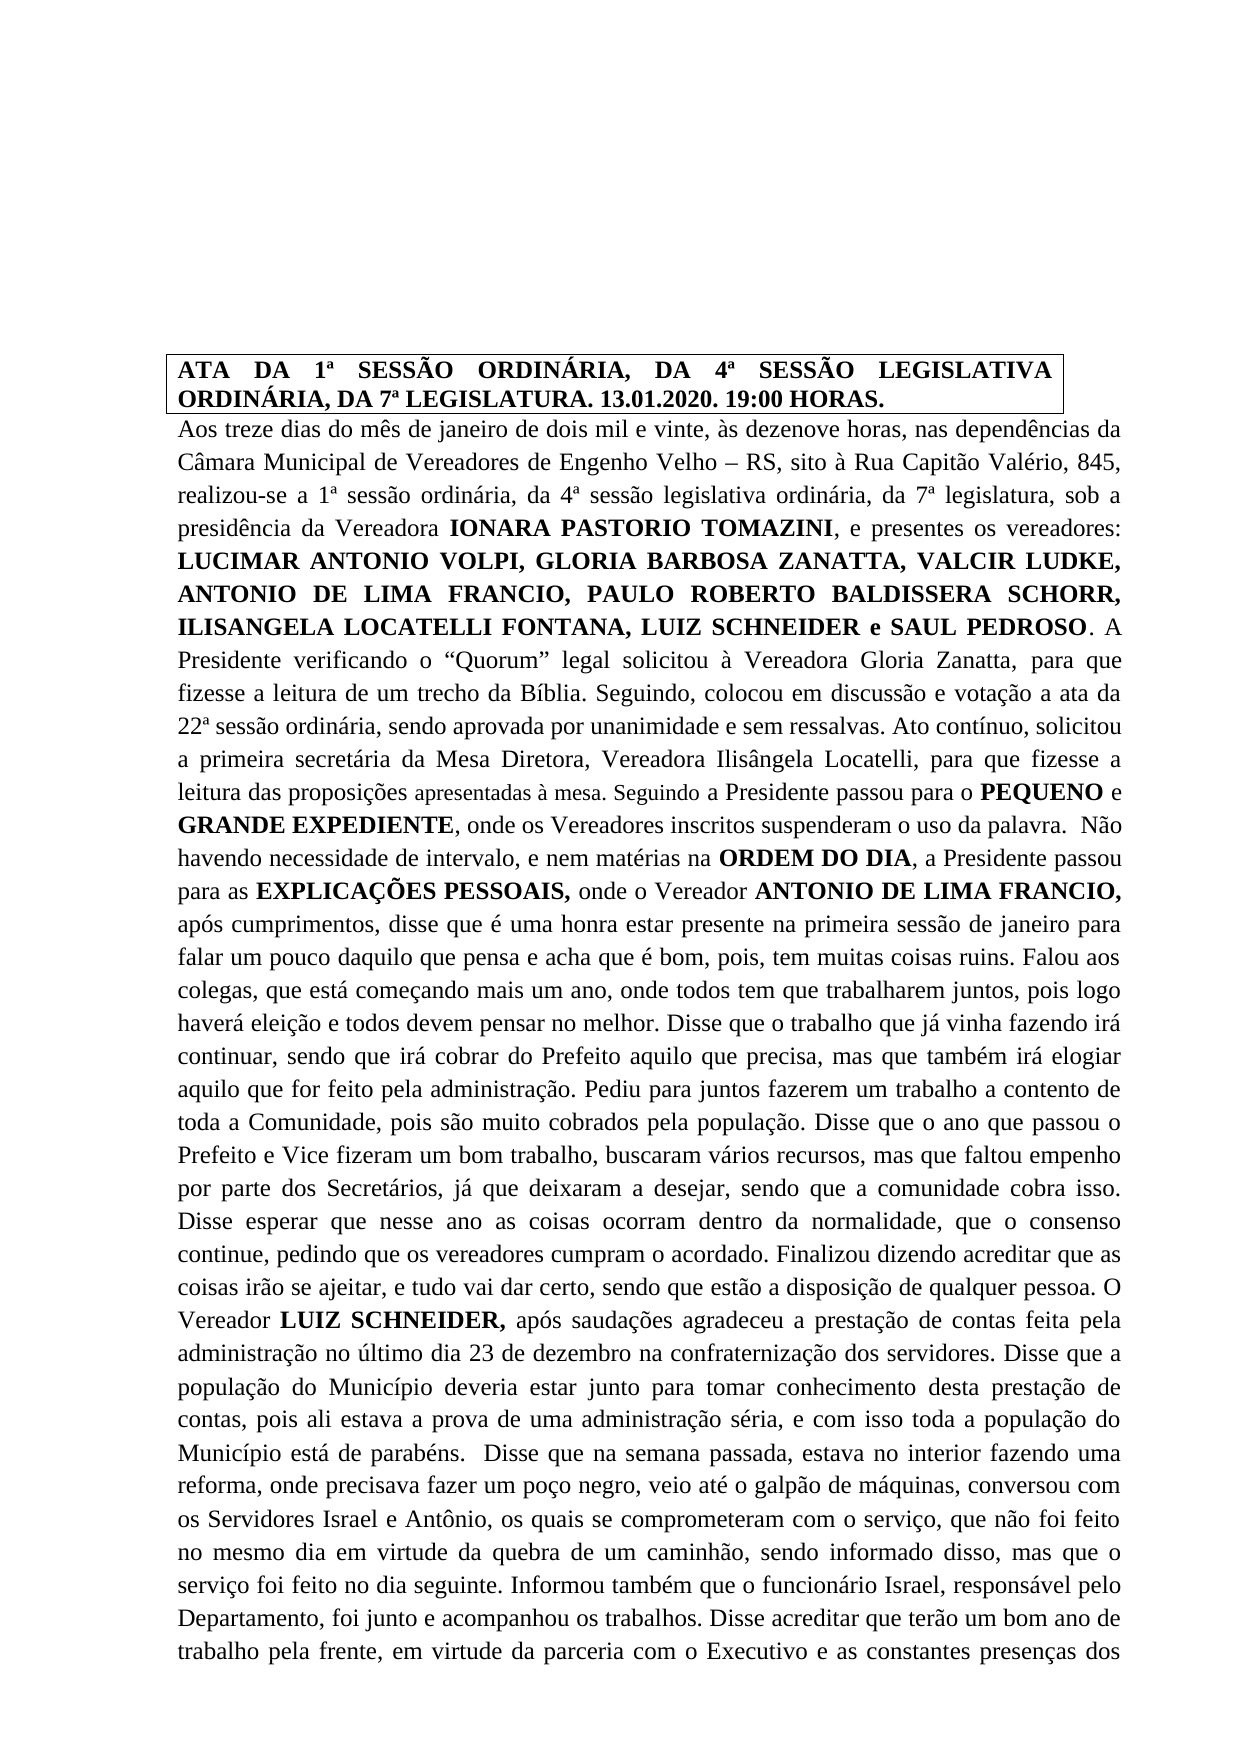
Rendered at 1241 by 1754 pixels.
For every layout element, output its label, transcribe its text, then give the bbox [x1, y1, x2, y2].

table_header ATA DA 1ª SESSÃO ORDINÁRIA, DA 4ª SESSÃO LEGISLATIVA ORDINÁRIA, DA 7ª LEGISLATURA. 13.01.2020. 19:00 HORAS. [167, 355, 1063, 413]
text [177, 414, 1122, 1664]
